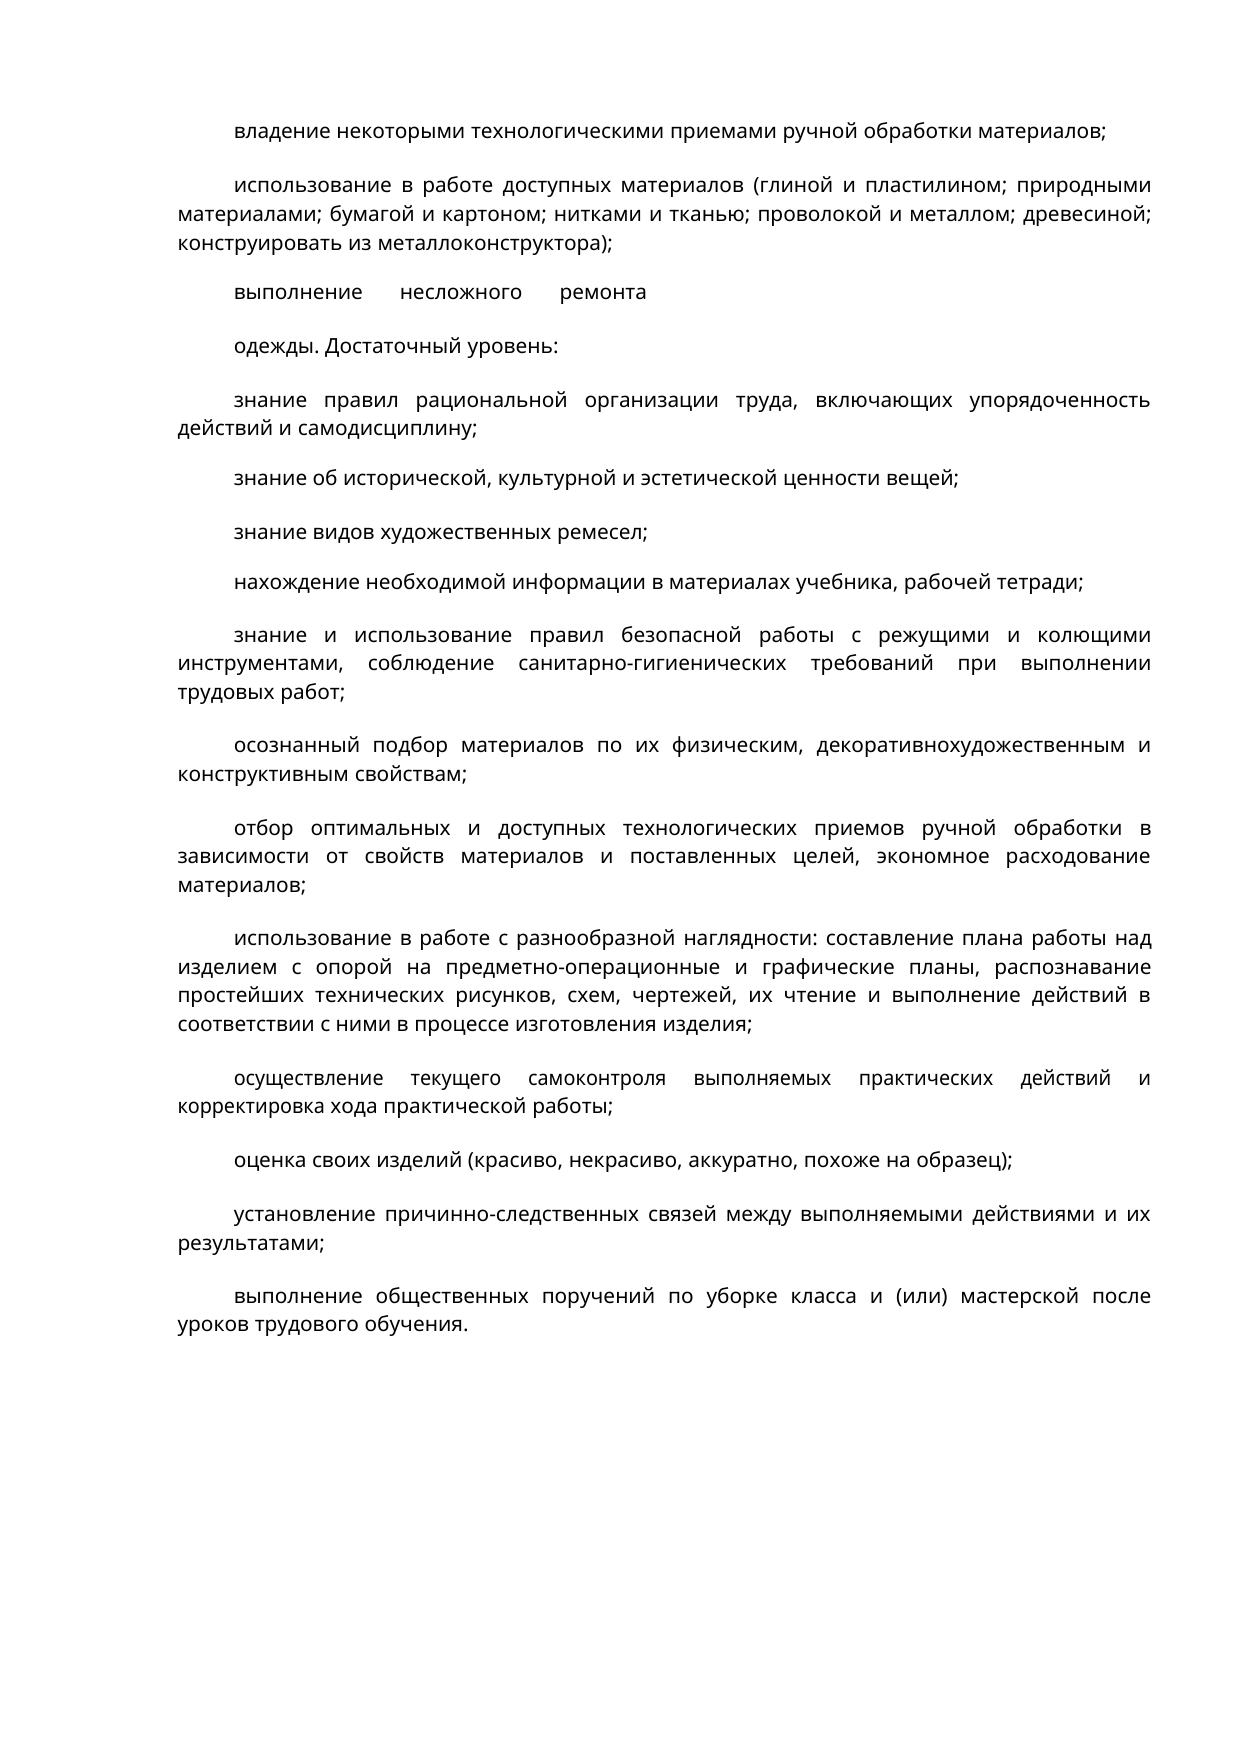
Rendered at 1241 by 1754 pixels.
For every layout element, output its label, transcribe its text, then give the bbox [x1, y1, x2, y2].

text выполнение общественных поручений по уборке класса и (или) мастерской после уроков трудового обучения. [177, 1281, 1152, 1338]
text знание об исторической, культурной и эстетической ценности вещей; знание видов художественных ремесел; [233, 463, 969, 545]
text установление причинно-следственных связей между выполняемыми действиями и их результатами; [177, 1199, 1151, 1256]
text использование в работе с разнообразной наглядности: составление плана работы над изделием с опорой на предметно-операционные и графические планы, распознавание простейших технических рисунков, схем, чертежей, их чтение и выполнение действий в соответствии с ними в процессе изготовления изделия; [177, 923, 1152, 1037]
text знание и использование правил безопасной работы с режущими и колющими инструментами, соблюдение санитарно-гигиенических требований при выполнении трудовых работ; [177, 620, 1152, 706]
text выполнение несложного ремонта одежды. Достаточный уровень: [233, 277, 647, 359]
text знание правил рациональной организации труда, включающих упорядоченность действий и самодисциплину; [177, 385, 1152, 442]
text владение некоторыми технологическими приемами ручной обработки материалов; [233, 116, 1163, 145]
text использование в работе доступных материалов (глиной и пластилином; природными материалами; бумагой и картоном; нитками и тканью; проволокой и металлом; древесиной; конструировать из металлоконструктора); [177, 170, 1152, 256]
text осуществление текущего самоконтроля выполняемых практических действий и корректировка хода практической работы; [177, 1063, 1152, 1120]
text отбор оптимальных и доступных технологических приемов ручной обработки в зависимости от свойств материалов и поставленных целей, экономное расходование материалов; [177, 813, 1151, 898]
text нахождение необходимой информации в материалах учебника, рабочей тетради; [233, 571, 1163, 594]
text осознанный подбор материалов по их физическим, декоративнохудожественным и конструктивным свойствам; [177, 731, 1151, 788]
text оценка своих изделий (красиво, некрасиво, аккуратно, похоже на образец); [233, 1145, 1163, 1173]
